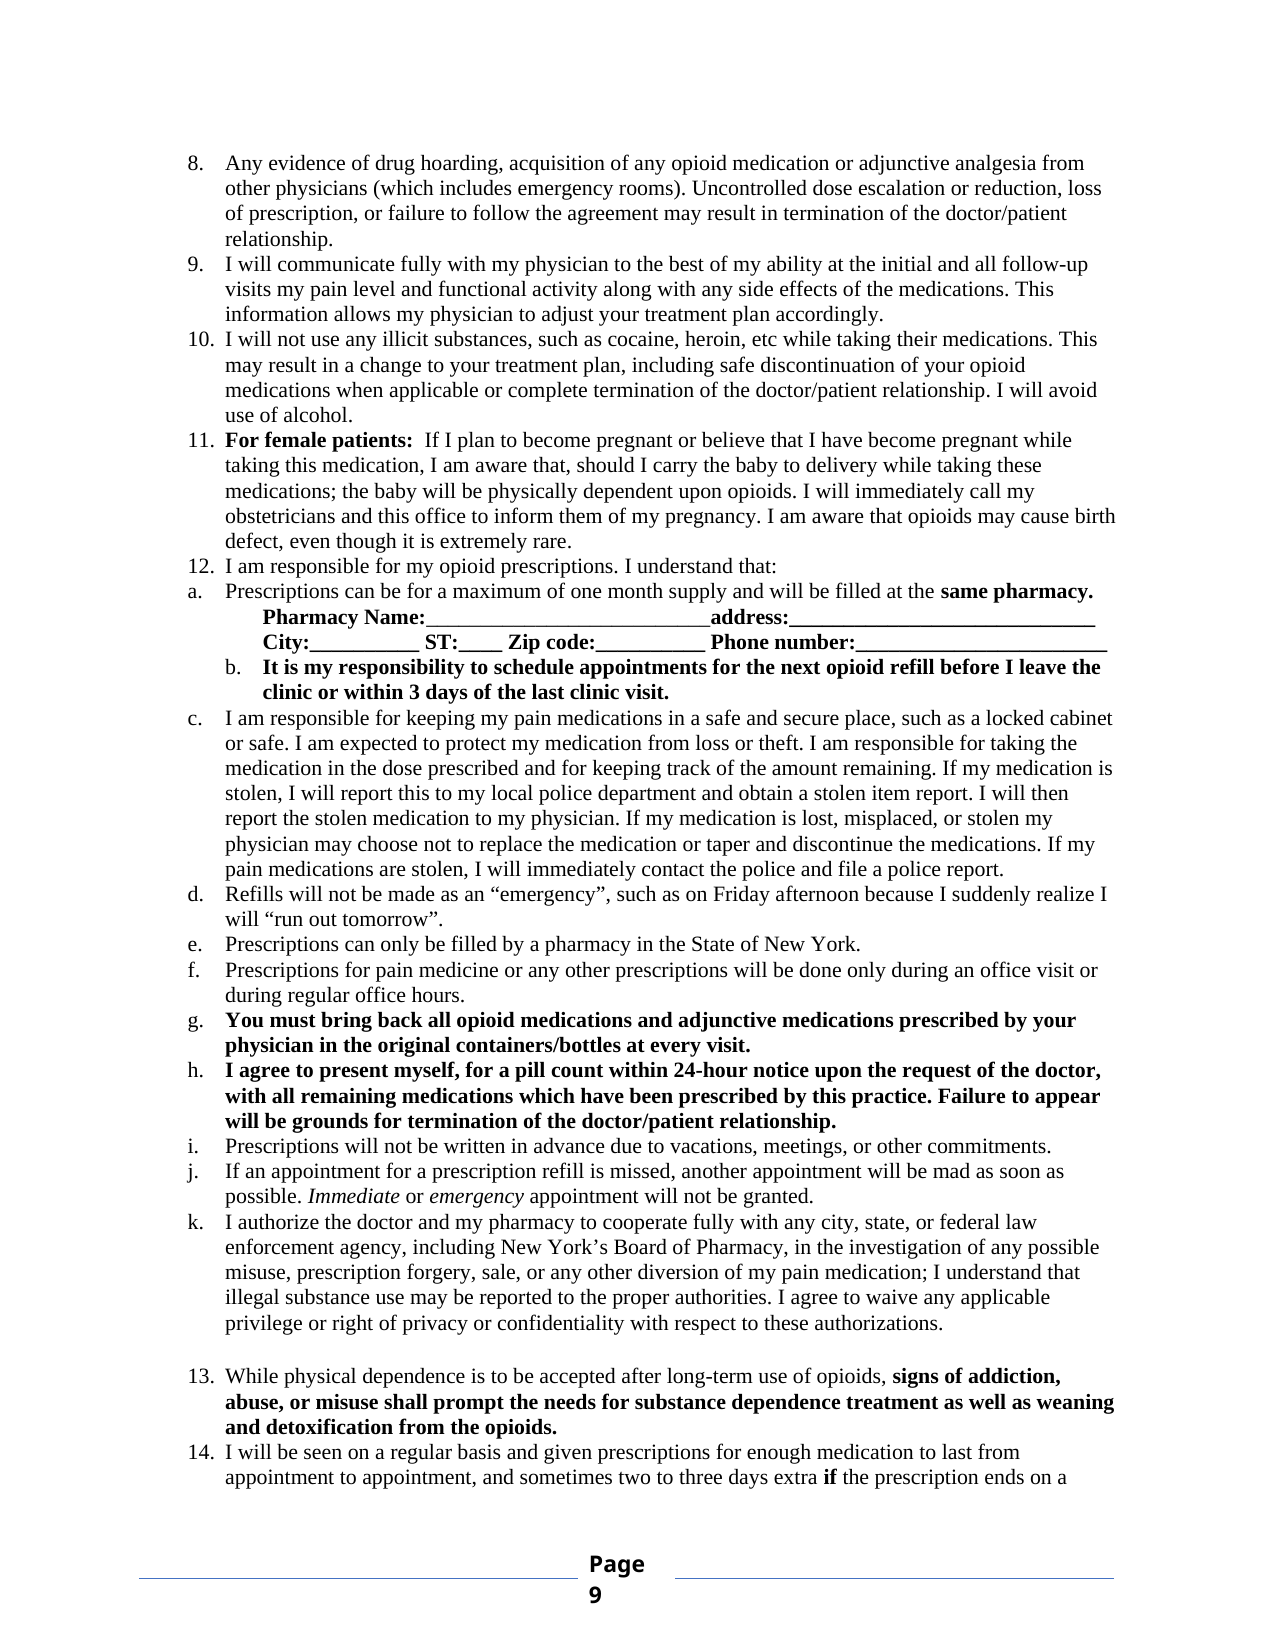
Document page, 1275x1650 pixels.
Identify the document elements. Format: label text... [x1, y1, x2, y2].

list Refills will not be made as an “emergency”, such as on Friday afternoon because I suddenly realize I will “run out tomorrow”. [187, 881, 1125, 931]
list For female patients: If I plan to become pregnant or believe that I have become pregnant while taking this medication, I am aware that, should I carry the baby to delivery while taking these medications; the baby will be physically dependent upon opioids. I will immediately call my obstetricians and this office to inform them of my pregnancy. I am aware that opioids may cause birth defect, even though it is extremely rare. [187, 427, 1125, 553]
list I am responsible for my opioid prescriptions. I understand that: [187, 553, 1125, 578]
list Prescriptions will not be written in advance due to vacations, meetings, or other commitments. [187, 1133, 1125, 1158]
list While physical dependence is to be accepted after long-term use of opioids, signs of addiction, abuse, or misuse shall prompt the needs for substance dependence treatment as well as weaning and detoxification from the opioids. [187, 1363, 1125, 1439]
list I will communicate fully with my physician to the best of my ability at the initial and all follow-up visits my pain level and functional activity along with any side effects of the medications. This information allows my physician to adjust your treatment plan accordingly. [187, 251, 1125, 326]
list Prescriptions can be for a maximum of one month supply and will be filled at the same pharmacy. [187, 578, 1125, 604]
list I agree to present myself, for a pill count within 24-hour notice upon the request of the doctor, with all remaining medications which have been prescribed by this practice. Failure to appear will be grounds for termination of the doctor/patient relationship. [187, 1057, 1125, 1133]
list I am responsible for keeping my pain medications in a safe and secure place, such as a locked cabinet or safe. I am expected to protect my medication from loss or theft. I am responsible for taking the medication in the dose prescribed and for keeping track of the amount remaining. If my medication is stolen, I will report this to my local police department and obtain a stolen item report. I will then report the stolen medication to my physician. If my medication is lost, misplaced, or stolen my physician may choose not to replace the medication or taper and discontinue the medications. If my pain medications are stolen, I will immediately contact the police and file a police report. [187, 704, 1125, 881]
text Pharmacy Name:__________________________address:____________________________ City:__________ ST:____ Zip code:__________ Phone number:_______________________ [262, 604, 1125, 654]
list Prescriptions for pain medicine or any other prescriptions will be done only during an office visit or during regular office hours. [187, 957, 1125, 1007]
list Any evidence of drug hoarding, acquisition of any opioid medication or adjunctive analgesia from other physicians (which includes emergency rooms). Uncontrolled dose escalation or reduction, loss of prescription, or failure to follow the agreement may result in termination of the doctor/patient relationship. [187, 150, 1125, 251]
list I authorize the doctor and my pharmacy to cooperate fully with any city, state, or federal law enforcement agency, including New York’s Board of Pharmacy, in the investigation of any possible misuse, prescription forgery, sale, or any other diversion of my pain medication; I understand that illegal substance use may be reported to the proper authorities. I agree to waive any applicable privilege or right of privacy or confidentiality with respect to these authorizations. [187, 1209, 1125, 1335]
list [187, 1439, 1125, 1489]
list If an appointment for a prescription refill is missed, another appointment will be mad as soon as possible. Immediate or emergency appointment will not be granted. [187, 1158, 1125, 1209]
list Prescriptions can only be filled by a pharmacy in the State of New York. [187, 931, 1125, 957]
list You must bring back all opioid medications and adjunctive medications prescribed by your physician in the original containers/bottles at every visit. [187, 1007, 1125, 1057]
list It is my responsibility to schedule appointments for the next opioid refill before I leave the clinic or within 3 days of the last clinic visit. [225, 654, 1125, 704]
list I will not use any illicit substances, such as cocaine, heroin, etc while taking their medications. This may result in a change to your treatment plan, including safe discontinuation of your opioid medications when applicable or complete termination of the doctor/patient relationship. I will avoid use of alcohol. [187, 326, 1125, 427]
